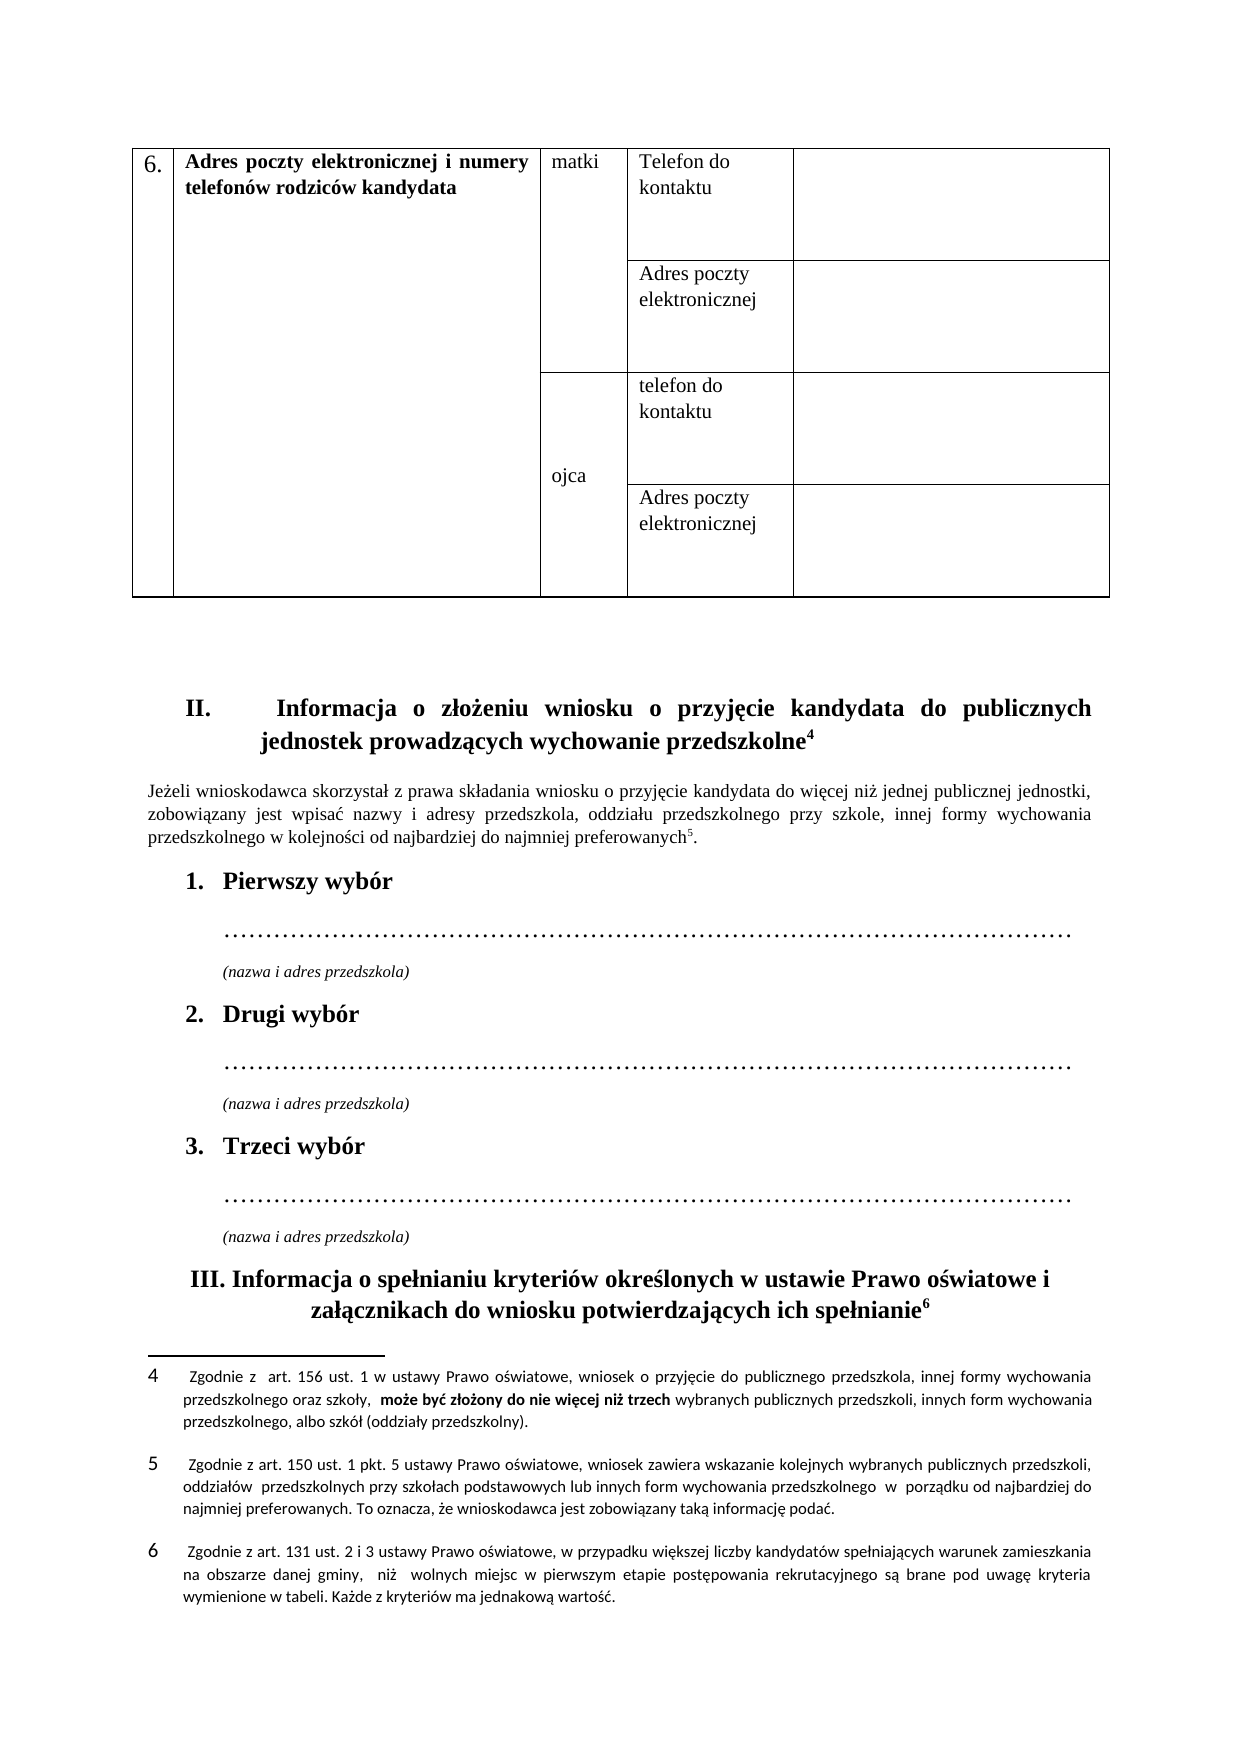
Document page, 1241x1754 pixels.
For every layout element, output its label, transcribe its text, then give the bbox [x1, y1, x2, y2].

table_cell [794, 485, 1109, 596]
text Jeżeli wnioskodawca skorzystał z prawa składania wniosku o przyjęcie kandydata do więcej niż jednej publicznej jednostki, zobowiązany jest wpisać nazwy i adresy przedszkola, oddziału przedszkolnego przy szkole, innej formy wychowania przedszkolnego w kolejności od najbardziej do najmniej preferowanych. [148, 780, 1093, 848]
table_cell [794, 373, 1109, 484]
table_cell telefon do kontaktu [628, 373, 793, 484]
table_cell ojca [541, 373, 627, 596]
text ………………………………………………………………………………………… [223, 1046, 1093, 1075]
text (nazwa i adres przedszkola) [223, 1094, 1093, 1113]
table_cell Telefon do kontaktu [628, 149, 793, 260]
table_cell Adres poczty elektronicznej [628, 485, 793, 596]
table_cell 6. [133, 149, 173, 596]
table_cell Adres poczty elektronicznej [628, 261, 793, 372]
text ………………………………………………………………………………………… [223, 1179, 1093, 1208]
text ………………………………………………………………………………………… [223, 914, 1093, 942]
text III. Informacja o spełnianiu kryteriów określonych w ustawie Prawo oświatowe i załącznikach do wniosku potwierdzających ich spełnianie [148, 1264, 1093, 1324]
table_cell matki [541, 149, 627, 372]
table_cell [794, 261, 1109, 372]
list Informacja o złożeniu wniosku o przyjęcie kandydata do publicznych jednostek prowadzących wychowanie przedszkolne [185, 693, 1093, 754]
list Pierwszy wybór [185, 866, 1093, 895]
list Trzeci wybór [185, 1131, 1093, 1160]
text (nazwa i adres przedszkola) [223, 961, 1093, 981]
list Drugi wybór [185, 999, 1093, 1027]
text (nazwa i adres przedszkola) [223, 1227, 1093, 1246]
table_cell [794, 149, 1109, 260]
table_cell Adres poczty elektronicznej i numery telefonów rodziców kandydata [174, 149, 540, 596]
